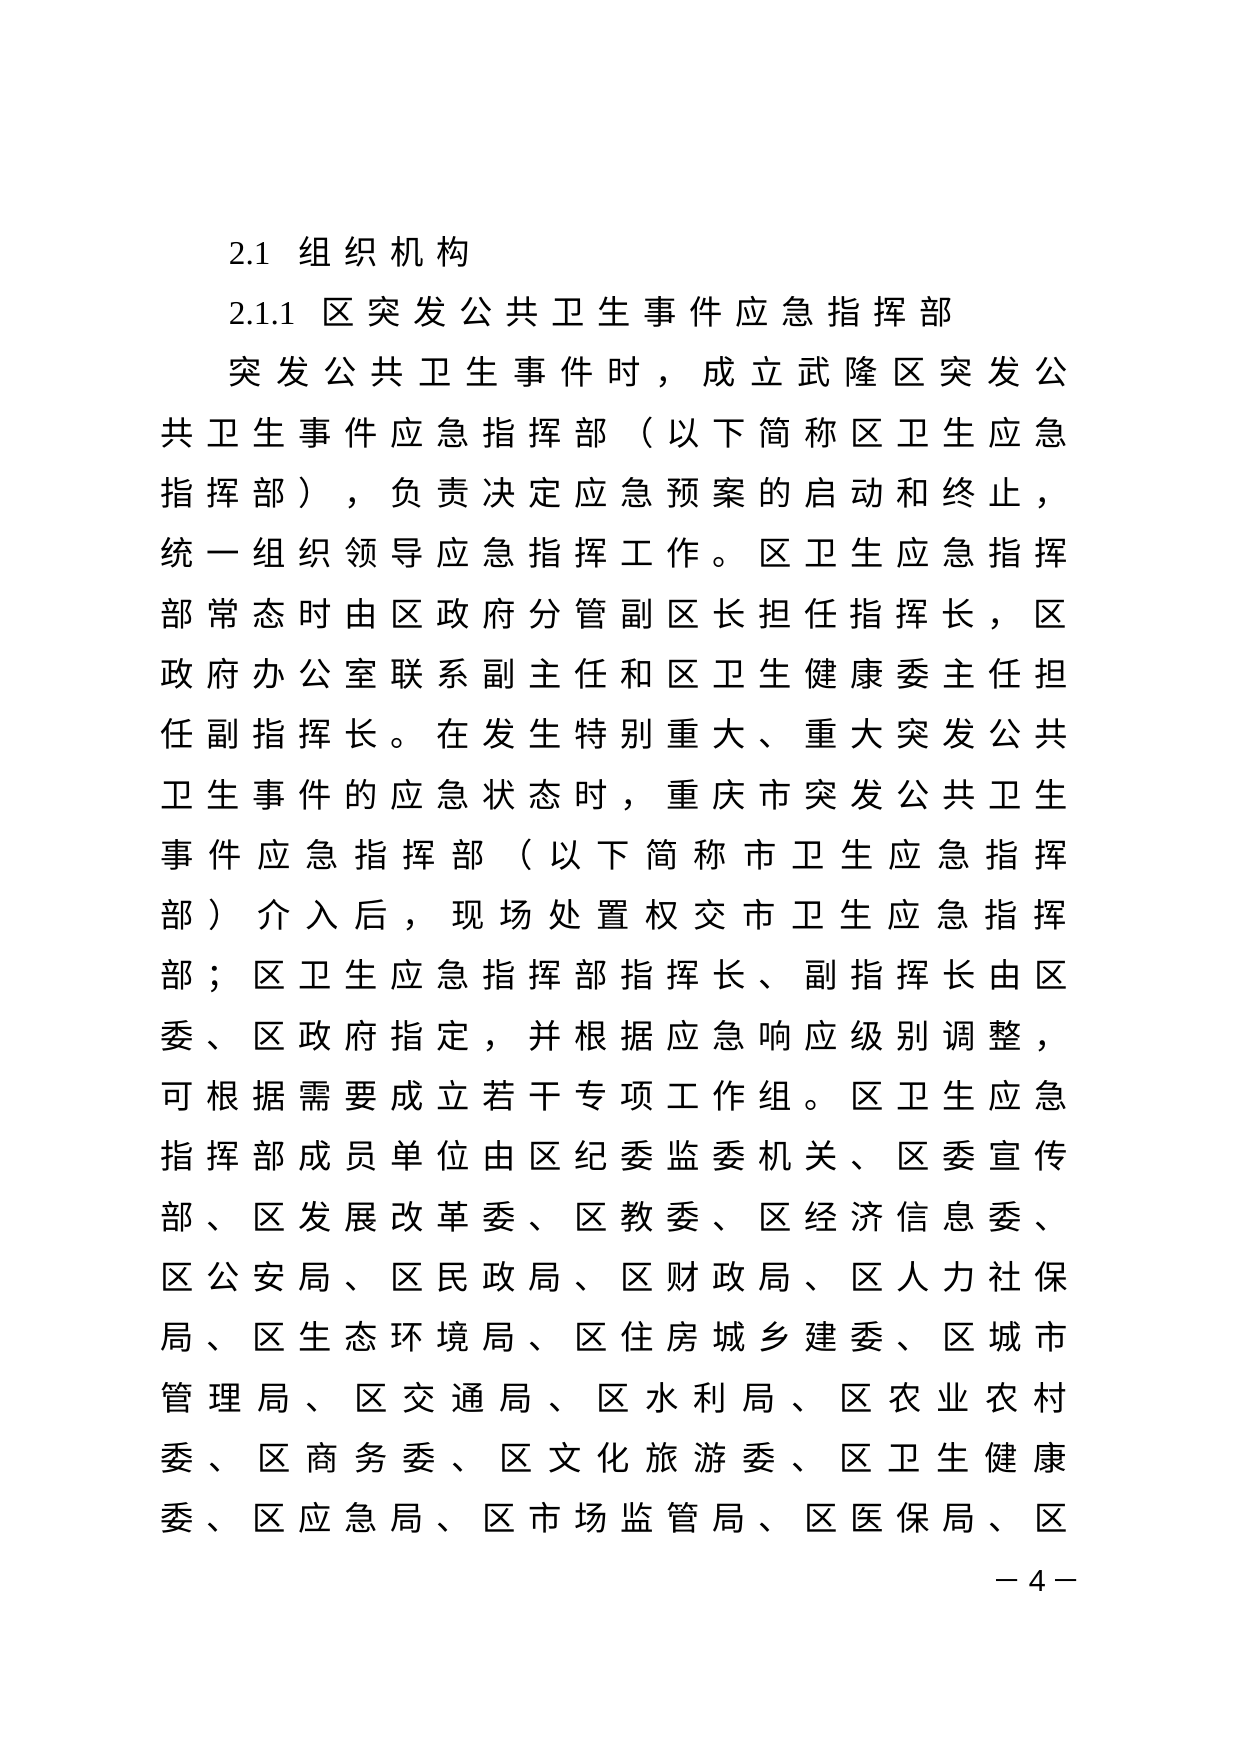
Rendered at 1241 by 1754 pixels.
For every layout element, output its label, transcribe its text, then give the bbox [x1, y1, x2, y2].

text 2.1.1 区突发公共卫生事件应急指挥部 [160, 280, 1081, 340]
text 2.1 组织机构 [160, 219, 1081, 280]
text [160, 340, 1081, 1546]
